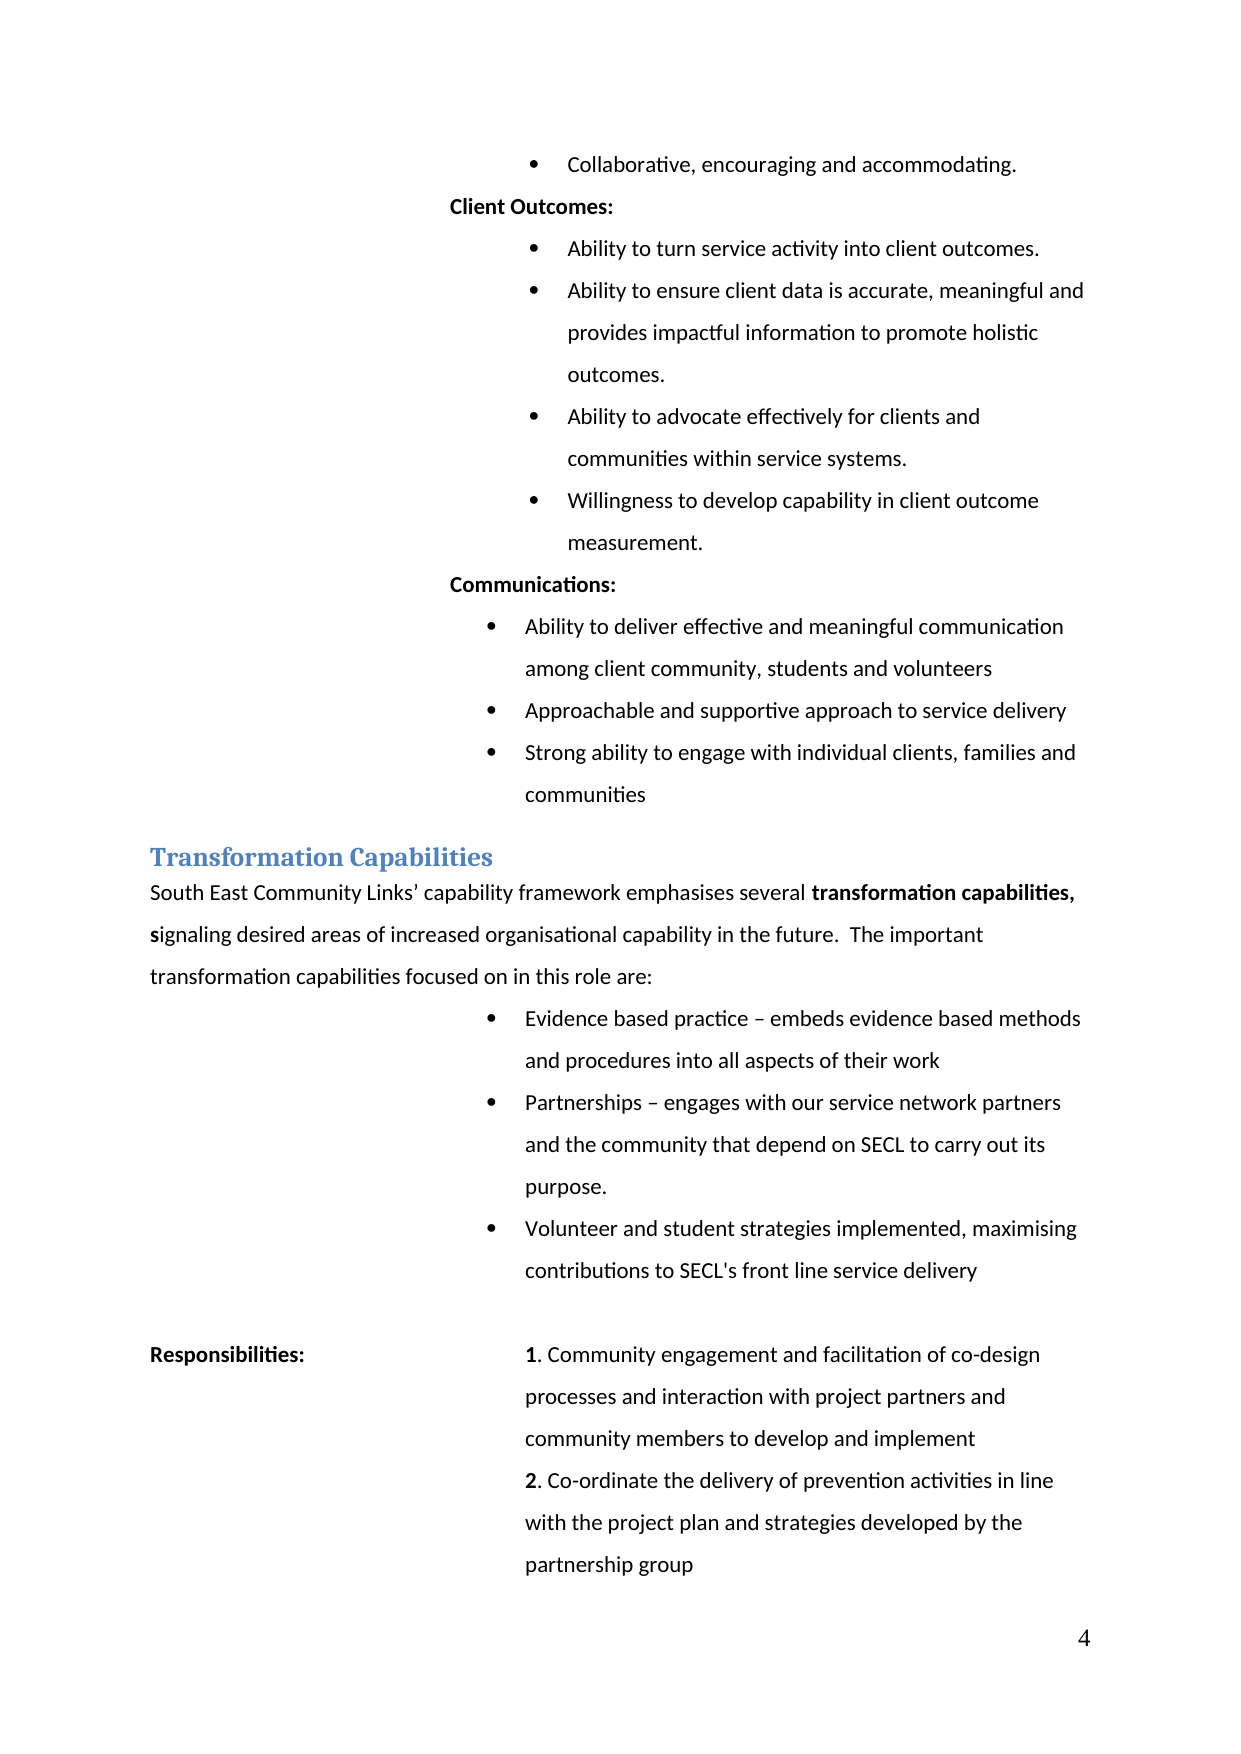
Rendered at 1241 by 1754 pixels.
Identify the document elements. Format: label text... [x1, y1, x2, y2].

text 2. Co-ordinate the delivery of prevention activities in line with the project plan and strategies developed by the partnership group [150, 1466, 1090, 1578]
list Partnerships – engages with our service network partners and the community that depend on SECL to carry out its purpose. [487, 1088, 1090, 1200]
list Willingness to develop capability in client outcome measurement. [530, 486, 1090, 556]
text Communications: [450, 570, 1090, 598]
list Ability to turn service activity into client outcomes. [530, 234, 1090, 262]
text Client Outcomes: [450, 192, 1090, 220]
text South East Community Links’ capability framework emphasises several transformation capabilities, signaling desired areas of increased organisational capability in the future. The important transformation capabilities focused on in this role are: [150, 878, 1090, 990]
list Volunteer and student strategies implemented, maximising contributions to SECL's front line service delivery [487, 1214, 1090, 1284]
subtitle Transformation Capabilities [150, 842, 1090, 874]
text Responsibilities: 1. Community engagement and facilitation of co-design processes and interaction with project partners and community members to develop and implement [150, 1340, 1090, 1452]
list Ability to advocate effectively for clients and communities within service systems. [530, 402, 1090, 472]
list Ability to deliver effective and meaningful communication among client community, students and volunteers [487, 612, 1090, 682]
list Evidence based practice – embeds evidence based methods and procedures into all aspects of their work [487, 1004, 1090, 1074]
list Collaborative, encouraging and accommodating. [530, 150, 1090, 178]
list Strong ability to engage with individual clients, families and communities [487, 738, 1090, 808]
list Ability to ensure client data is accurate, meaningful and provides impactful information to promote holistic outcomes. [530, 276, 1090, 388]
list Approachable and supportive approach to service delivery [487, 696, 1090, 724]
